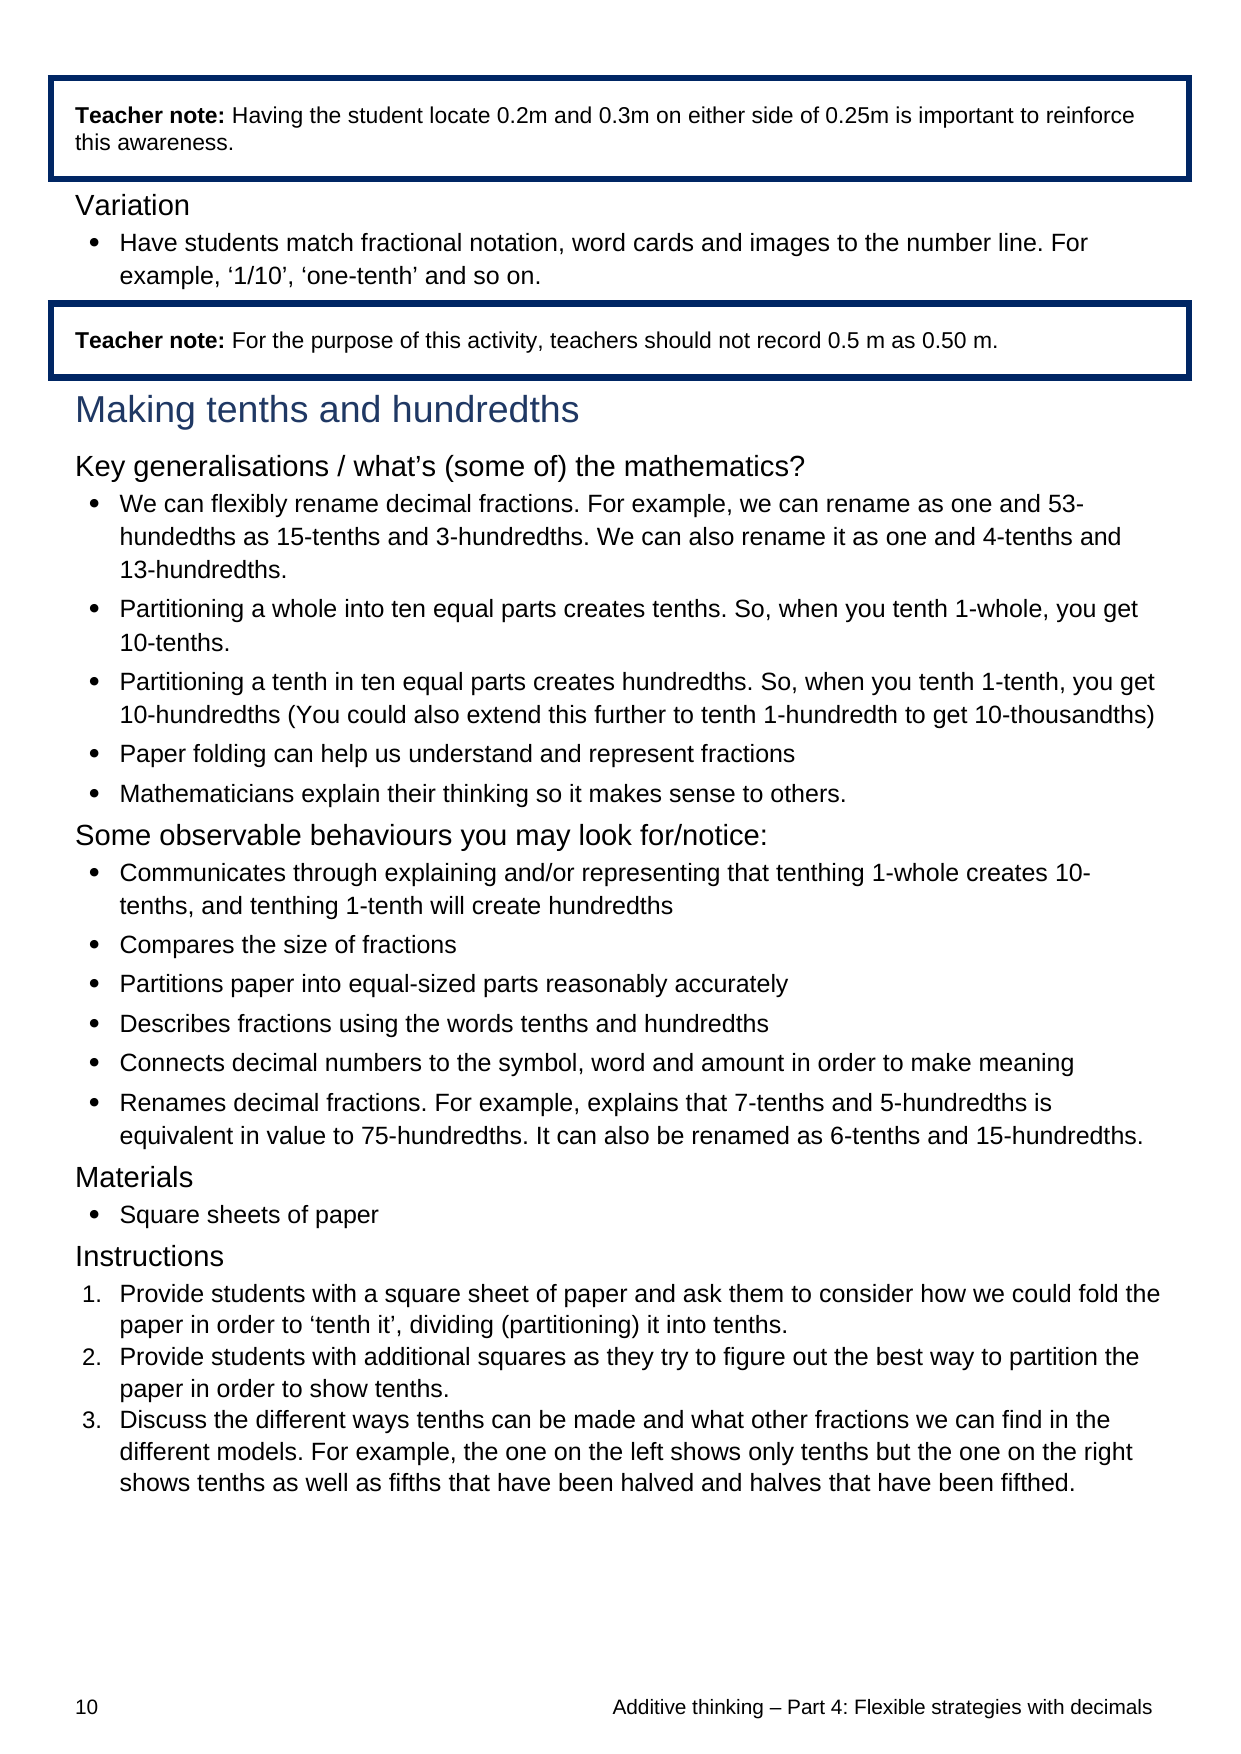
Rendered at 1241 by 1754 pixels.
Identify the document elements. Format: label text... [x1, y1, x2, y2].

subtitle Some observable behaviours you may look for/notice: [75, 818, 1165, 851]
list Describes fractions using the words tenths and hundredths [90, 1009, 1165, 1038]
list Compares the size of fractions [90, 930, 1165, 959]
list Have students match fractional notation, word cards and images to the number line. For example, ‘1/10’, ‘one-tenth’ and so on. [90, 228, 1165, 290]
list Partitions paper into equal-sized parts reasonably accurately [90, 969, 1165, 998]
list Mathematicians explain their thinking so it makes sense to others. [90, 778, 1165, 807]
text Teacher note: Having the student locate 0.2m and 0.3m on either side of 0.25m is important to reinforce this awareness. [54, 81, 1186, 176]
subtitle Instructions [75, 1239, 1165, 1273]
list Square sheets of paper [90, 1200, 1165, 1229]
list Partitioning a whole into ten equal parts creates tenths. So, when you tenth 1-whole, you get 10-tenths. [90, 594, 1165, 656]
list Provide students with additional squares as they try to figure out the best way to partition the paper in order to show tenths. [82, 1342, 1165, 1402]
text Teacher note: For the purpose of this activity, teachers should not record 0.5 m as 0.50 m. [54, 307, 1186, 374]
subtitle Key generalisations / what’s (some of) the mathematics? [75, 449, 1165, 483]
list Provide students with a square sheet of paper and ask them to consider how we could fold the paper in order to ‘tenth it’, dividing (partitioning) it into tenths. [82, 1279, 1165, 1339]
subtitle Materials [75, 1160, 1165, 1193]
list Paper folding can help us understand and represent fractions [90, 739, 1165, 768]
list Connects decimal numbers to the symbol, word and amount in order to make meaning [90, 1048, 1165, 1077]
list We can flexibly rename decimal fractions. For example, we can rename as one and 53-hundedths as 15-tenths and 3-hundredths. We can also rename it as one and 4-tenths and 13-hundredths. [90, 489, 1165, 584]
subtitle Making tenths and hundredths [75, 387, 1165, 430]
list Renames decimal fractions. For example, explains that 7-tenths and 5-hundredths is equivalent in value to 75-hundredths. It can also be renamed as 6-tenths and 15-hundredths. [90, 1088, 1165, 1149]
list Communicates through explaining and/or representing that tenthing 1-whole creates 10-tenths, and tenthing 1-tenth will create hundredths [90, 858, 1165, 919]
list Discuss the different ways tenths can be made and what other fractions we can find in the different models. For example, the one on the left shows only tenths but the one on the right shows tenths as well as fifths that have been halved and halves that have been fifthed. [82, 1405, 1165, 1497]
list Partitioning a tenth in ten equal parts creates hundredths. So, when you tenth 1-tenth, you get 10-hundredths (You could also extend this further to tenth 1-hundredth to get 10-thousandths) [90, 667, 1165, 729]
subtitle Variation [75, 188, 1165, 222]
